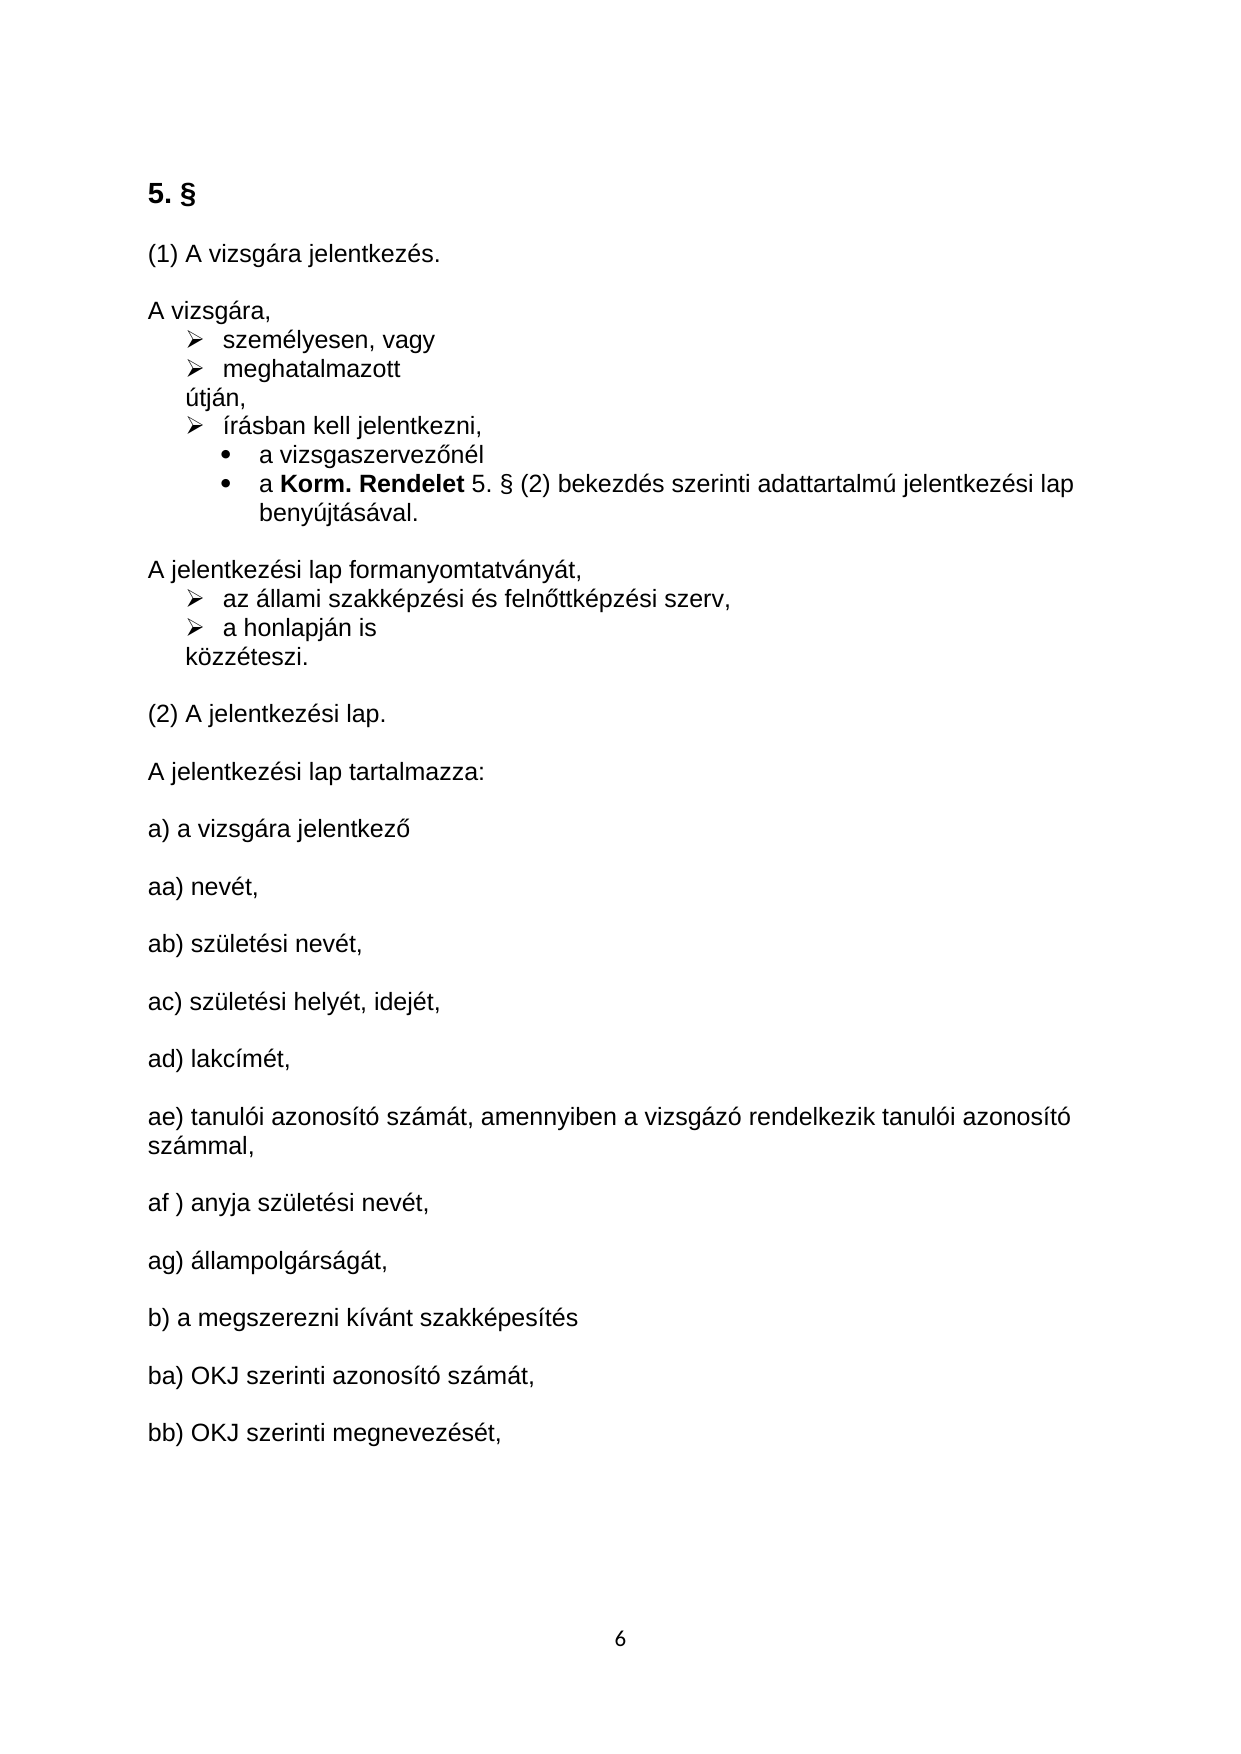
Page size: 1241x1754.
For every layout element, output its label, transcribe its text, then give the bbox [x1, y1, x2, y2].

list a vizsgaszervezőnél [221, 440, 1093, 469]
list a Korm. Rendelet 5. § (2) bekezdés szerinti adattartalmú jelentkezési lap benyújtásával. [221, 469, 1093, 527]
list az állami szakképzési és felnőttképzési szerv, [185, 584, 1093, 613]
list a honlapján is [185, 613, 1093, 642]
text A jelentkezési lap tartalmazza: [148, 757, 1093, 786]
text közzéteszi. [148, 642, 1093, 671]
text A jelentkezési lap formanyomtatványát, [148, 555, 1093, 584]
list írásban kell jelentkezni, [185, 411, 1093, 440]
list meghatalmazott [185, 354, 1093, 383]
text a) a vizsgára jelentkező [148, 814, 1093, 843]
text aa) nevét, [148, 872, 1093, 901]
text ae) tanulói azonosító számát, amennyiben a vizsgázó rendelkezik tanulói azonosító számmal, [148, 1102, 1093, 1159]
text ab) születési nevét, [148, 929, 1093, 958]
text ag) állampolgárságát, [148, 1246, 1093, 1274]
text b) a megszerezni kívánt szakképesítés [148, 1303, 1093, 1332]
text ad) lakcímét, [148, 1044, 1093, 1073]
text bb) OKJ szerinti megnevezését, [148, 1418, 1093, 1447]
text (1) A vizsgára jelentkezés. [148, 239, 1093, 267]
list személyesen, vagy [185, 325, 1093, 354]
text A vizsgára, [148, 296, 1093, 325]
text 5. § [148, 176, 1093, 210]
text ba) OKJ szerinti azonosító számát, [148, 1361, 1093, 1389]
text (2) A jelentkezési lap. [148, 699, 1093, 728]
text útján, [148, 383, 1093, 411]
text af ) anyja születési nevét, [148, 1188, 1093, 1217]
text ac) születési helyét, idejét, [148, 987, 1093, 1016]
